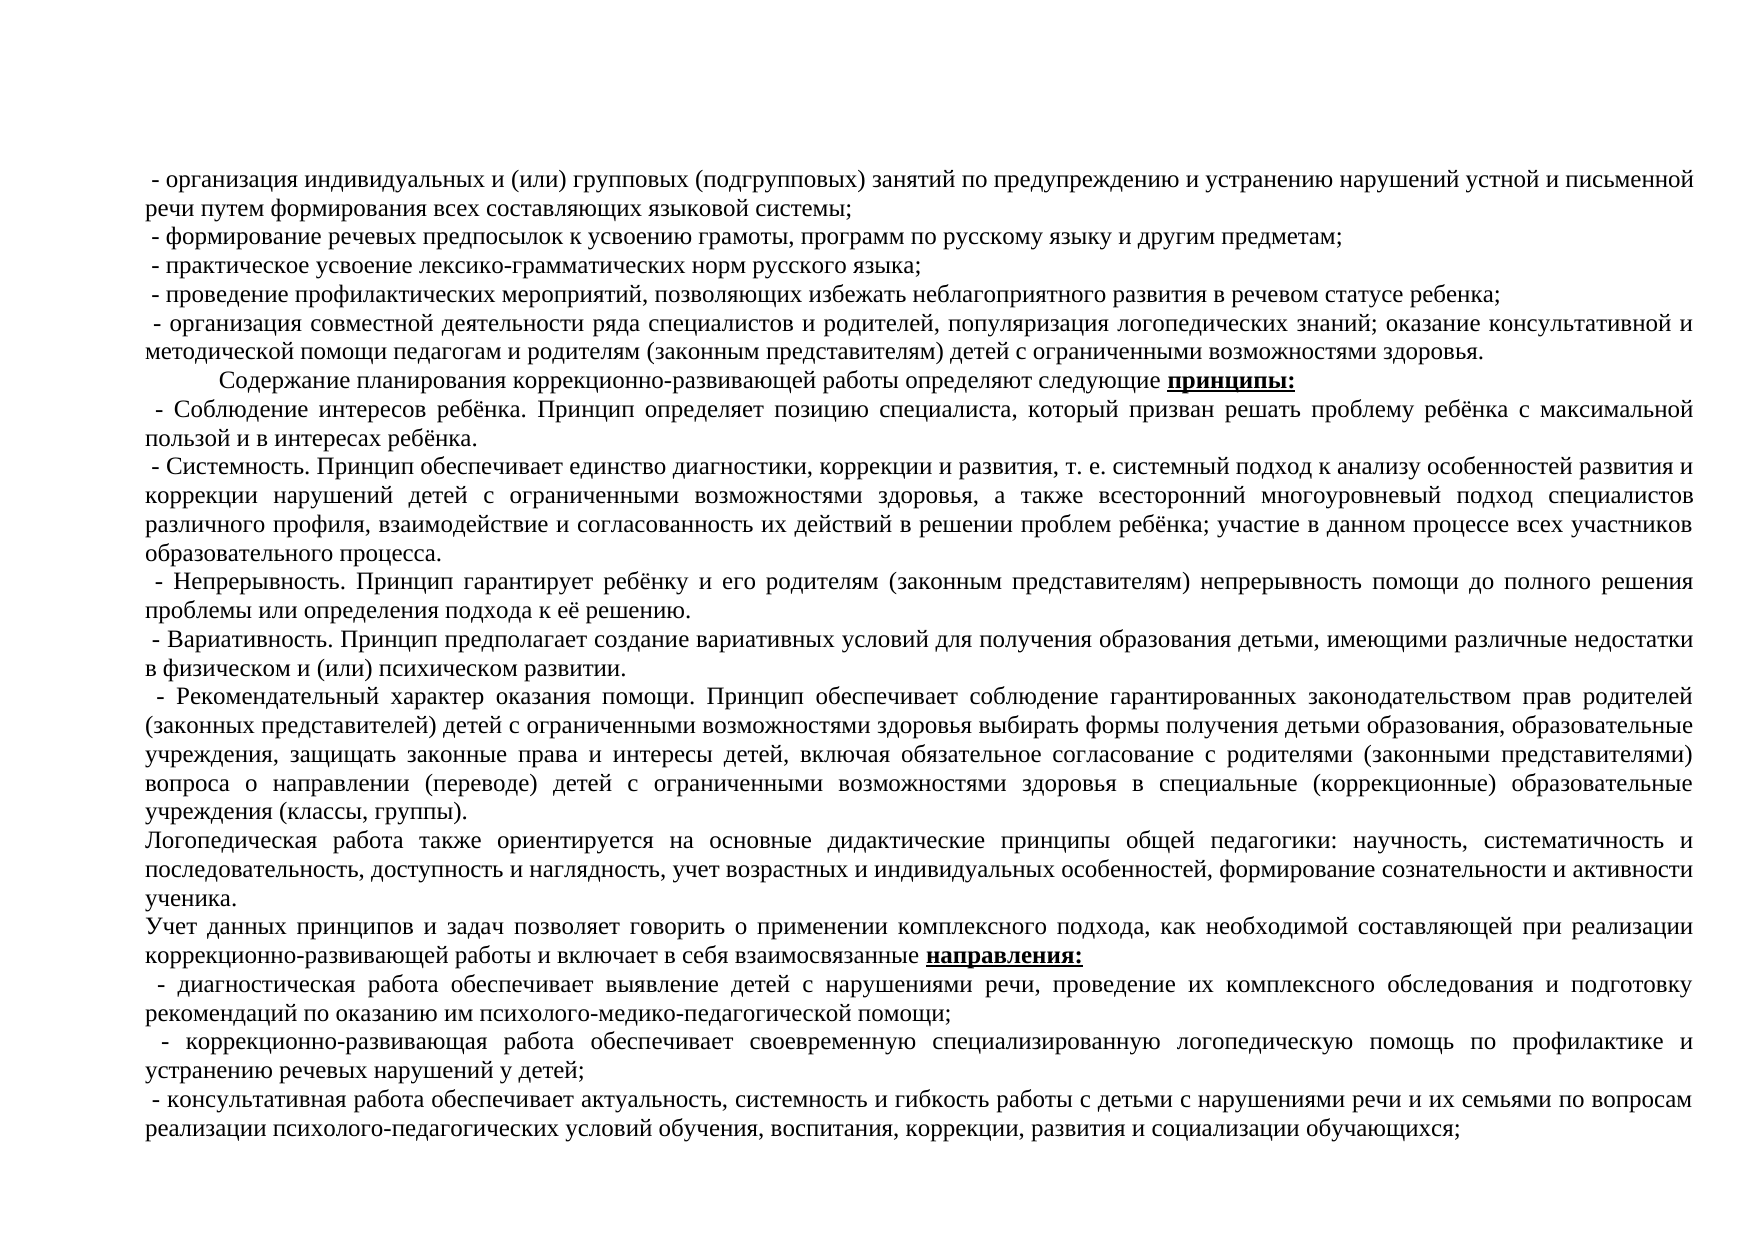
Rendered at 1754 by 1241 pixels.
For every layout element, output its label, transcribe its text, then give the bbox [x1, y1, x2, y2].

text - Рекомендательный характер оказания помощи. Принцип обеспечивает соблюдение гарантированных законодательством прав родителей (законных представителей) детей с ограниченными возможностями здоровья выбирать формы получения детьми образования, образовательные учреждения, защищать законные права и интересы детей, включая обязательное согласование с родителями (законными представителями) вопроса о направлении (переводе) детей с ограниченными возможностями здоровья в специальные (коррекционные) образовательные учреждения (классы, группы). [145, 681, 1695, 825]
text - коррекционно-развивающая работа обеспечивает своевременную специализированную логопедическую помощь по профилактике и устранению речевых нарушений у детей; [145, 1026, 1695, 1084]
text - практическое усвоение лексико-грамматических норм русского языка; [145, 250, 1695, 279]
text Содержание планирования коррекционно-развивающей работы определяют следующие принципы: [145, 365, 1695, 394]
text Учет данных принципов и задач позволяет говорить о применении комплексного подхода, как необходимой составляющей при реализации коррекционно-развивающей работы и включает в себя взаимосвязанные направления: [145, 911, 1695, 969]
text Логопедическая работа также ориентируется на основные дидактические принципы общей педагогики: научность, систематичность и последовательность, доступность и наглядность, учет возрастных и индивидуальных особенностей, формирование сознательности и активности ученика. [145, 825, 1695, 911]
text - формирование речевых предпосылок к усвоению грамоты, программ по русскому языку и другим предметам; [145, 221, 1695, 250]
text - диагностическая работа обеспечивает выявление детей с нарушениями речи, проведение их комплексного обследования и подготовку рекомендаций по оказанию им психолого-медико-педагогической помощи; [145, 969, 1695, 1026]
text - организация индивидуальных и (или) групповых (подгрупповых) занятий по предупреждению и устранению нарушений устной и письменной речи путем формирования всех составляющих языковой системы; [145, 164, 1695, 221]
text - проведение профилактических мероприятий, позволяющих избежать неблагоприятного развития в речевом статусе ребенка; [145, 279, 1695, 308]
text - Соблюдение интересов ребёнка. Принцип определяет позицию специалиста, который призван решать проблему ребёнка с максимальной пользой и в интересах ребёнка. [145, 394, 1695, 451]
text - организация совместной деятельности ряда специалистов и родителей, популяризация логопедических знаний; оказание консультативной и методической помощи педагогам и родителям (законным представителям) детей с ограниченными возможностями здоровья. [145, 308, 1695, 365]
text - Непрерывность. Принцип гарантирует ребёнку и его родителям (законным представителям) непрерывность помощи до полного решения проблемы или определения подхода к её решению. [145, 566, 1695, 624]
text - Вариативность. Принцип предполагает создание вариативных условий для получения образования детьми, имеющими различные недостатки в физическом и (или) психическом развитии. [145, 624, 1695, 681]
text - Системность. Принцип обеспечивает единство диагностики, коррекции и развития, т. е. системный подход к анализу особенностей развития и коррекции нарушений детей с ограниченными возможностями здоровья, а также всесторонний многоуровневый подход специалистов различного профиля, взаимодействие и согласованность их действий в решении проблем ребёнка; участие в данном процессе всех участников образовательного процесса. [145, 451, 1695, 566]
text - консультативная работа обеспечивает актуальность, системность и гибкость работы с детьми с нарушениями речи и их семьями по вопросам реализации психолого-педагогических условий обучения, воспитания, коррекции, развития и социализации обучающихся; [145, 1084, 1695, 1141]
